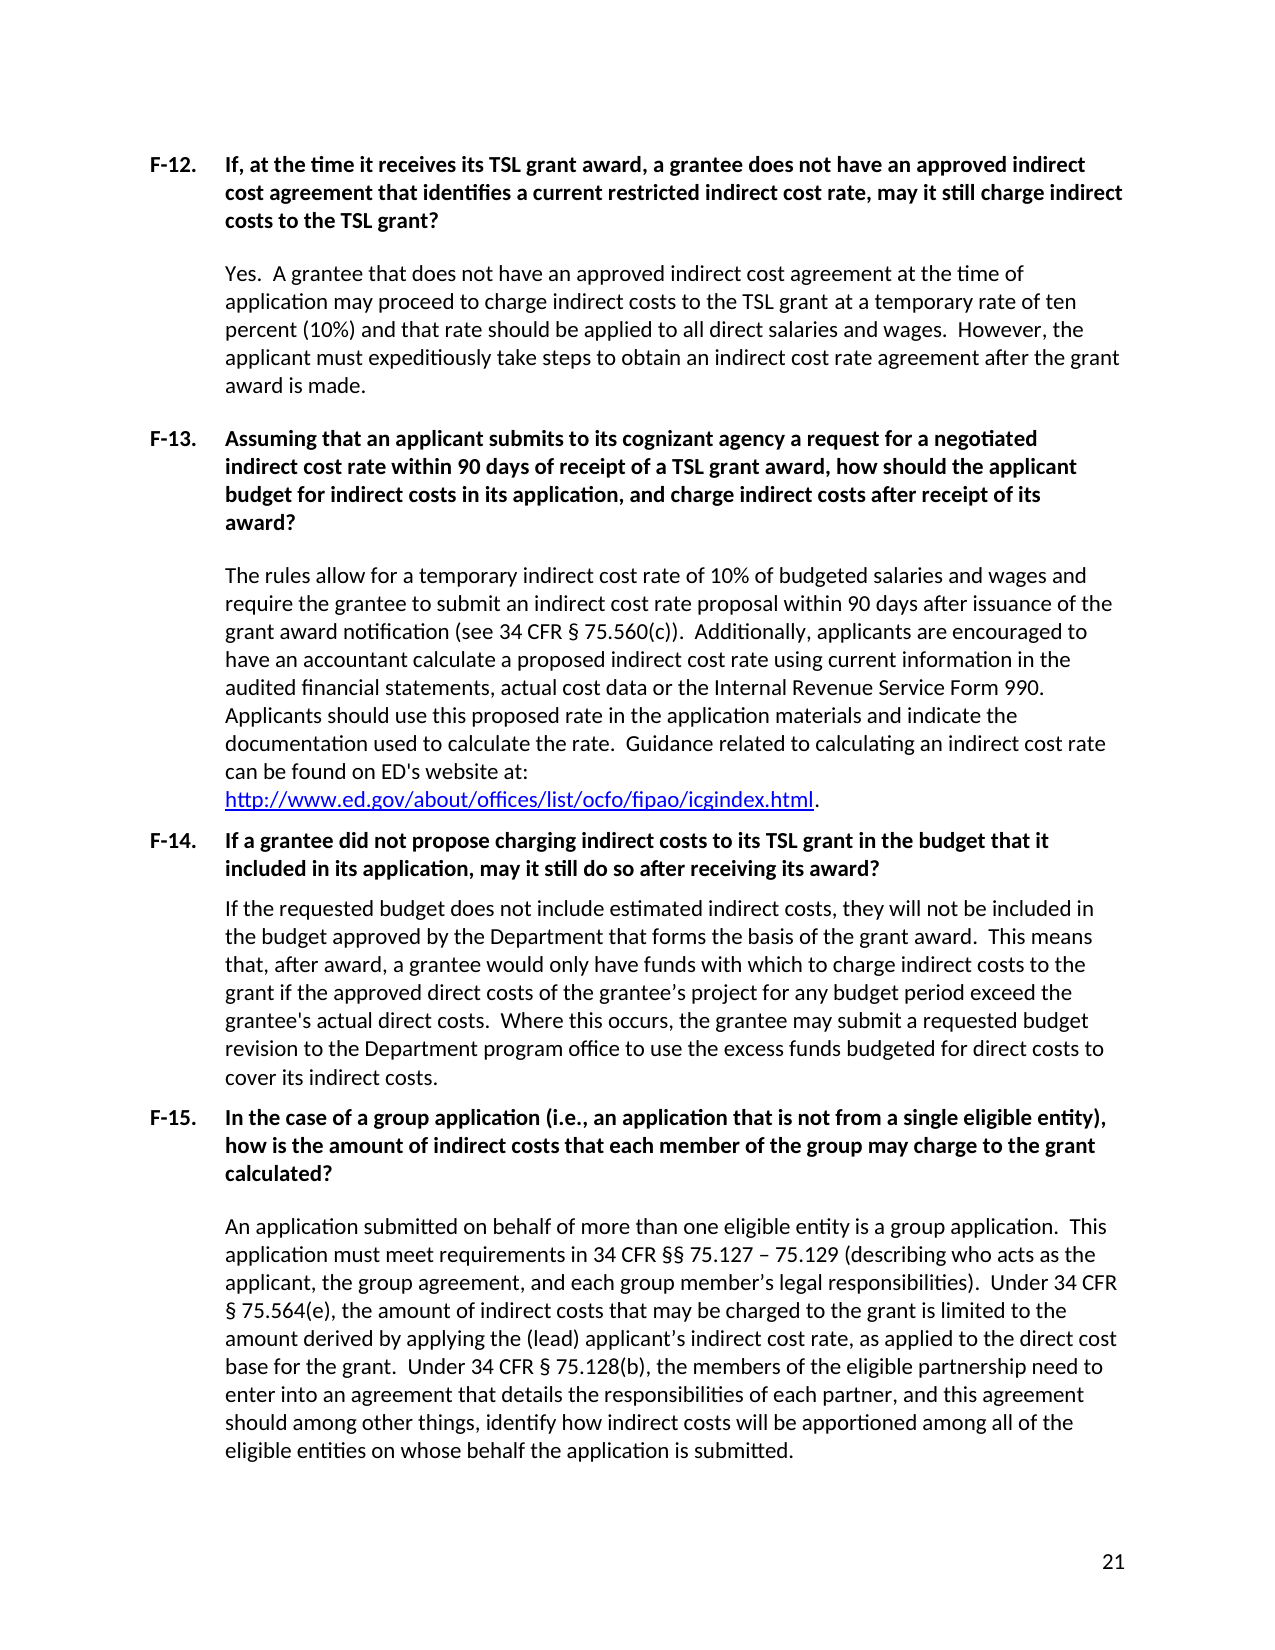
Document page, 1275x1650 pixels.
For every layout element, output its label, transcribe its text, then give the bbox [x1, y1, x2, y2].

subtitle F-15. In the case of a group application (i.e., an application that is not from a single eligible entity), how is the amount of indirect costs that each member of the group may charge to the grant calculated? [150, 1103, 1125, 1187]
subtitle F-12. If, at the time it receives its TSL grant award, a grantee does not have an approved indirect cost agreement that identifies a current restricted indirect cost rate, may it still charge indirect costs to the TSL grant? [150, 150, 1125, 234]
text If the requested budget does not include estimated indirect costs, they will not be included in the budget approved by the Department that forms the basis of the grant award. This means that, after award, a grantee would only have funds with which to charge indirect costs to the grant if the approved direct costs of the grantee’s project for any budget period exceed the grantee's actual direct costs. Where this occurs, the grantee may submit a requested budget revision to the Department program office to use the excess funds budgeted for direct costs to cover its indirect costs. [225, 894, 1125, 1091]
text The rules allow for a temporary indirect cost rate of 10% of budgeted salaries and wages and require the grantee to submit an indirect cost rate proposal within 90 days after issuance of the grant award notification (see 34 CFR § 75.560(c)). Additionally, applicants are encouraged to have an accountant calculate a proposed indirect cost rate using current information in the audited financial statements, actual cost data or the Internal Revenue Service Form 990. Applicants should use this proposed rate in the application materials and indicate the documentation used to calculate the rate. Guidance related to calculating an indirect cost rate can be found on ED's website at: http://www.ed.gov/about/offices/list/ocfo/fipao/icgindex.html. [225, 561, 1125, 813]
text An application submitted on behalf of more than one eligible entity is a group application. This application must meet requirements in 34 CFR §§ 75.127 – 75.129 (describing who acts as the applicant, the group agreement, and each group member’s legal responsibilities). Under 34 CFR § 75.564(e), the amount of indirect costs that may be charged to the grant is limited to the amount derived by applying the (lead) applicant’s indirect cost rate, as applied to the direct cost base for the grant. Under 34 CFR § 75.128(b), the members of the eligible partnership need to enter into an agreement that details the responsibilities of each partner, and this agreement should among other things, identify how indirect costs will be apportioned among all of the eligible entities on whose behalf the application is submitted. [225, 1212, 1125, 1464]
text F-14. If a grantee did not propose charging indirect costs to its TSL grant in the budget that it included in its application, may it still do so after receiving its award? [150, 826, 1125, 882]
text F-13. Assuming that an applicant submits to its cognizant agency a request for a negotiated indirect cost rate within 90 days of receipt of a TSL grant award, how should the applicant budget for indirect costs in its application, and charge indirect costs after receipt of its award? [150, 424, 1109, 536]
text Yes. A grantee that does not have an approved indirect cost agreement at the time of application may proceed to charge indirect costs to the TSL grant at a temporary rate of ten percent (10%) and that rate should be applied to all direct salaries and wages. However, the applicant must expeditiously take steps to obtain an indirect cost rate agreement after the grant award is made. [225, 259, 1125, 399]
